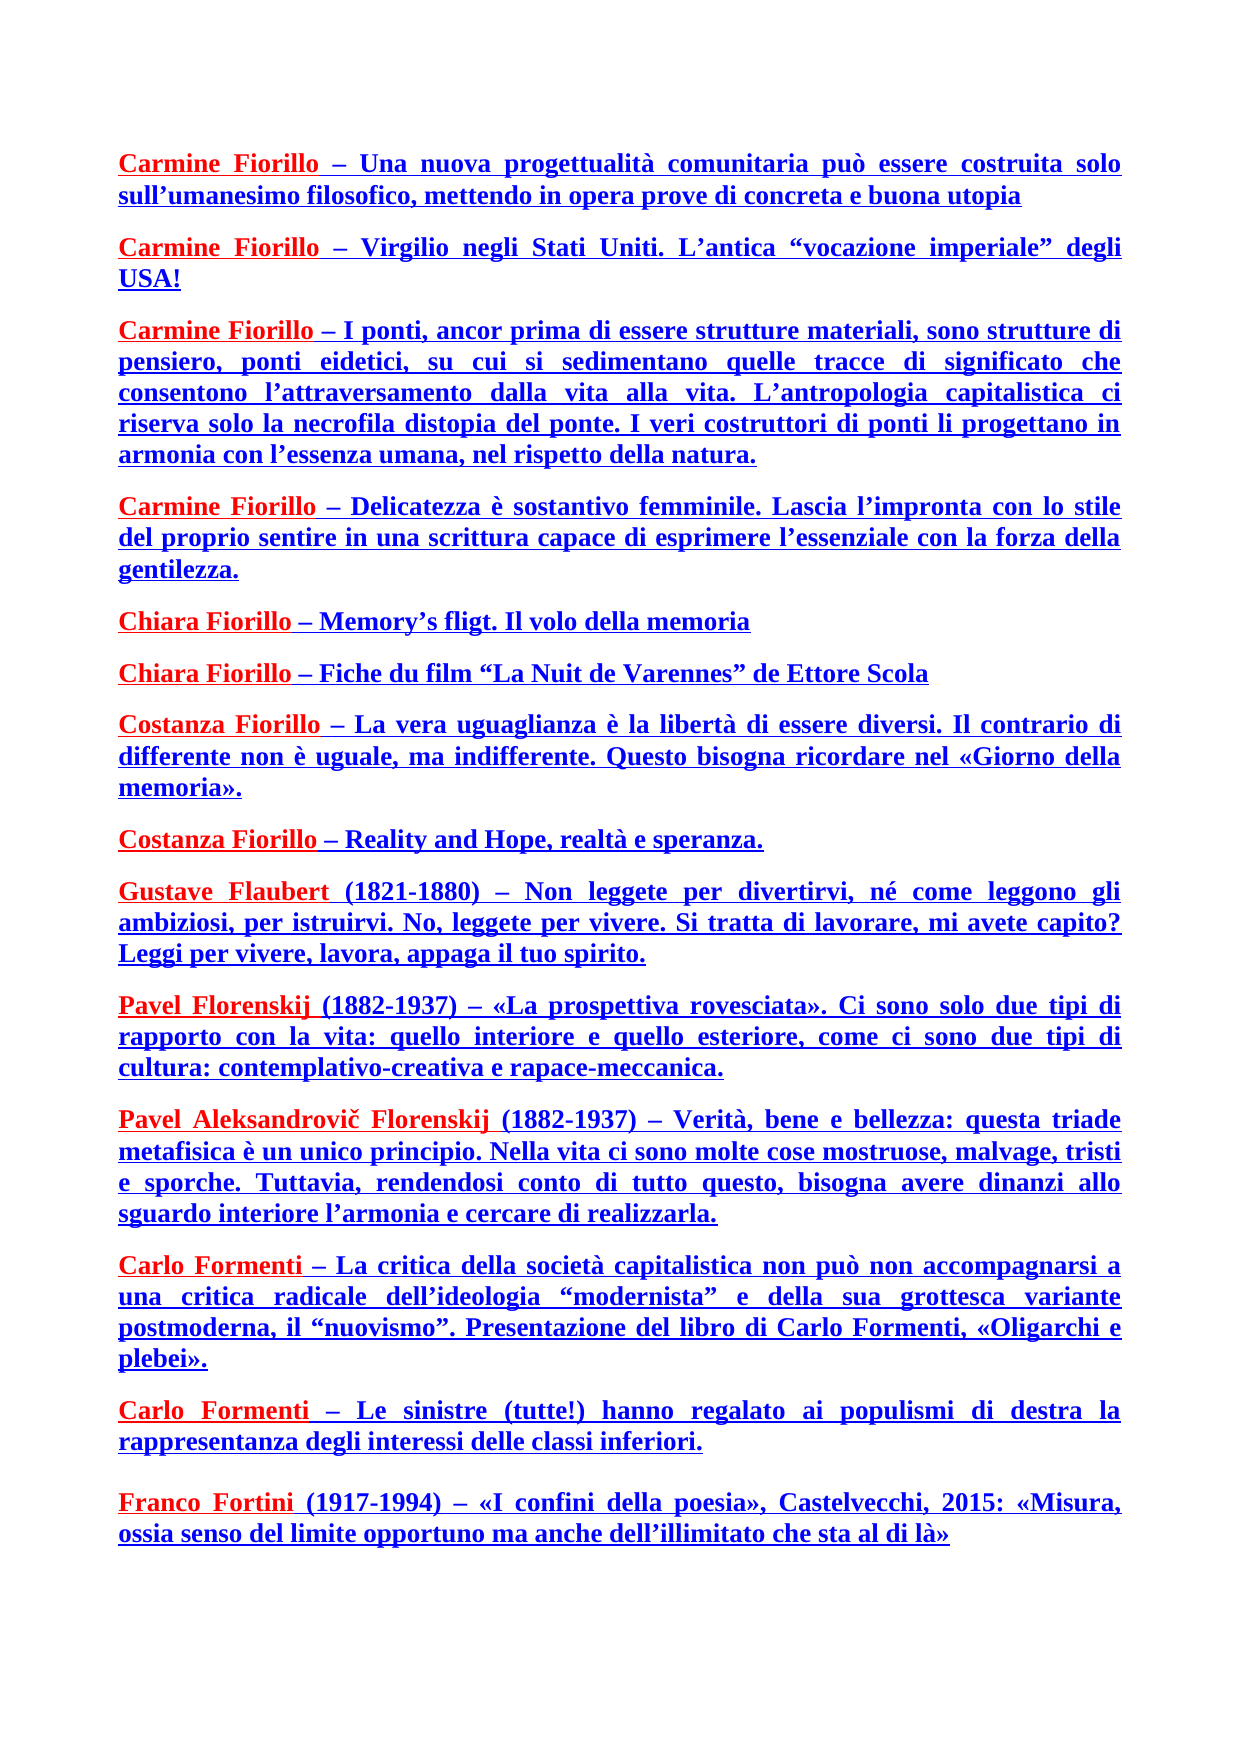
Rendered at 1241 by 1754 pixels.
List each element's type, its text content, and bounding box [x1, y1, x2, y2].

subtitle Carlo Formenti – Le sinistre (tutte!) hanno regalato ai populismi di destra la rappresentanza degli interessi delle classi inferiori. [118, 1394, 1122, 1457]
text Gustave Flaubert (1821-1880) – Non leggete per divertirvi, né come leggono gli ambiziosi, per istruirvi. No, leggete per vivere. Si tratta di lavorare, mi avete capito? Leggi per vivere, lavora, appaga il tuo spirito. [118, 935, 1122, 968]
subtitle Carmine Fiorillo – I ponti, ancor prima di essere strutture materiali, sono strutture di pensiero, ponti eidetici, su cui si sedimentano quelle tracce di significato che consentono l’attraversamento dalla vita alla vita. L’antropologia capitalistica ci riserva solo la necrofila distopia del ponte. I veri costruttori di ponti li progettano in armonia con l’essenza umana, nel rispetto della natura. [118, 374, 1122, 403]
text Gustave Flaubert (1821-1880) – Non leggete per divertirvi, né come leggono gli ambiziosi, per istruirvi. No, leggete per vivere. Si tratta di lavorare, mi avete capito? Leggi per vivere, lavora, appaga il tuo spirito. [118, 875, 1122, 933]
text Pavel Aleksandrovič Florenskij (1882-1937) – Verità, bene e bellezza: questa triade metafisica è un unico principio. Nella vita ci sono molte cose mostruose, malvage, tristi e sporche. Tuttavia, rendendosi conto di tutto questo, bisogna avere dinanzi allo sguardo interiore l’armonia e cercare di realizzarla. [118, 1194, 1122, 1228]
text Pavel Aleksandrovič Florenskij (1882-1937) – Verità, bene e bellezza: questa triade metafisica è un unico principio. Nella vita ci sono molte cose mostruose, malvage, tristi e sporche. Tuttavia, rendendosi conto di tutto questo, bisogna avere dinanzi allo sguardo interiore l’armonia e cercare di realizzarla. [118, 1163, 1122, 1193]
text Chiara Fiorillo – Memory’s fligt. Il volo della memoria [118, 605, 1122, 636]
subtitle Costanza Fiorillo – Reality and Hope, realtà e speranza. [118, 823, 1122, 854]
text Carlo Formenti – La critica della società capitalistica non può non accompagnarsi a una critica radicale dell’ideologia “modernista” e della sua grottesca variante postmoderna, il “nuovismo”. Presentazione del libro di Carlo Formenti, «Oligarchi e plebei». [118, 1340, 1122, 1373]
subtitle Carmine Fiorillo – Una nuova progettualità comunitaria può essere costruita solo sull’umanesimo filosofico, mettendo in opera prove di concreta e buona utopia [118, 176, 1122, 210]
text Costanza Fiorillo – La vera uguaglianza è la libertà di essere diversi. Il contrario di differente non è uguale, ma indifferente. Questo bisogna ricordare nel «Giorno della memoria». [118, 737, 1122, 802]
text Costanza Fiorillo – La vera uguaglianza è la libertà di essere diversi. Il contrario di differente non è uguale, ma indifferente. Questo bisogna ricordare nel «Giorno della memoria». [118, 709, 1122, 736]
subtitle Franco Fortini (1917-1994) – «I confini della poesia», Castelvecchi, 2015: «Misura, ossia senso del limite opportuno ma anche dell’illimitato che sta al di là» [118, 1486, 1122, 1513]
text Carlo Formenti – La critica della società capitalistica non può non accompagnarsi a una critica radicale dell’ideologia “modernista” e della sua grottesca variante postmoderna, il “nuovismo”. Presentazione del libro di Carlo Formenti, «Oligarchi e plebei». [118, 1309, 1122, 1338]
subtitle Carmine Fiorillo – Una nuova progettualità comunitaria può essere costruita solo sull’umanesimo filosofico, mettendo in opera prove di concreta e buona utopia [118, 148, 1122, 175]
text Carmine Fiorillo – Delicatezza è sostantivo femminile. Lascia l’impronta con lo stile del proprio sentire in una scrittura capace di esprimere l’essenziale con la forza della gentilezza. [118, 519, 1122, 584]
text Carmine Fiorillo – Delicatezza è sostantivo femminile. Lascia l’impronta con lo stile del proprio sentire in una scrittura capace di esprimere l’essenziale con la forza della gentilezza. [118, 490, 1122, 518]
subtitle Carmine Fiorillo – I ponti, ancor prima di essere strutture materiali, sono strutture di pensiero, ponti eidetici, su cui si sedimentano quelle tracce di significato che consentono l’attraversamento dalla vita alla vita. L’antropologia capitalistica ci riserva solo la necrofila distopia del ponte. I veri costruttori di ponti li progettano in armonia con l’essenza umana, nel rispetto della natura. [118, 314, 1122, 341]
subtitle Carmine Fiorillo – I ponti, ancor prima di essere strutture materiali, sono strutture di pensiero, ponti eidetici, su cui si sedimentano quelle tracce di significato che consentono l’attraversamento dalla vita alla vita. L’antropologia capitalistica ci riserva solo la necrofila distopia del ponte. I veri costruttori di ponti li progettano in armonia con l’essenza umana, nel rispetto della natura. [118, 342, 1122, 372]
subtitle Pavel Florenskij (1882-1937) – «La prospettiva rovesciata». Ci sono solo due tipi di rapporto con la vita: quello interiore e quello esteriore, come ci sono due tipi di cultura: contemplativo-creativa e rapace-meccanica. [118, 989, 1122, 1047]
text Carlo Formenti – La critica della società capitalistica non può non accompagnarsi a una critica radicale dell’ideologia “modernista” e della sua grottesca variante postmoderna, il “nuovismo”. Presentazione del libro di Carlo Formenti, «Oligarchi e plebei». [118, 1249, 1122, 1307]
subtitle Carmine Fiorillo – Virgilio negli Stati Uniti. L’antica “vocazione imperiale” degli USA! [118, 259, 1122, 293]
subtitle Carmine Fiorillo – I ponti, ancor prima di essere strutture materiali, sono strutture di pensiero, ponti eidetici, su cui si sedimentano quelle tracce di significato che consentono l’attraversamento dalla vita alla vita. L’antropologia capitalistica ci riserva solo la necrofila distopia del ponte. I veri costruttori di ponti li progettano in armonia con l’essenza umana, nel rispetto della natura. [118, 405, 1122, 469]
text Pavel Aleksandrovič Florenskij (1882-1937) – Verità, bene e bellezza: questa triade metafisica è un unico principio. Nella vita ci sono molte cose mostruose, malvage, tristi e sporche. Tuttavia, rendendosi conto di tutto questo, bisogna avere dinanzi allo sguardo interiore l’armonia e cercare di realizzarla. [118, 1132, 1122, 1162]
subtitle Pavel Florenskij (1882-1937) – «La prospettiva rovesciata». Ci sono solo due tipi di rapporto con la vita: quello interiore e quello esteriore, come ci sono due tipi di cultura: contemplativo-creativa e rapace-meccanica. [118, 1049, 1122, 1083]
subtitle Carmine Fiorillo – Virgilio negli Stati Uniti. L’antica “vocazione imperiale” degli USA! [118, 231, 1122, 258]
text Chiara Fiorillo – Fiche du film “La Nuit de Varennes” de Ettore Scola [118, 657, 1122, 688]
subtitle Franco Fortini (1917-1994) – «I confini della poesia», Castelvecchi, 2015: «Misura, ossia senso del limite opportuno ma anche dell’illimitato che sta al di là» [118, 1514, 1122, 1548]
text Pavel Aleksandrovič Florenskij (1882-1937) – Verità, bene e bellezza: questa triade metafisica è un unico principio. Nella vita ci sono molte cose mostruose, malvage, tristi e sporche. Tuttavia, rendendosi conto di tutto questo, bisogna avere dinanzi allo sguardo interiore l’armonia e cercare di realizzarla. [118, 1103, 1122, 1131]
